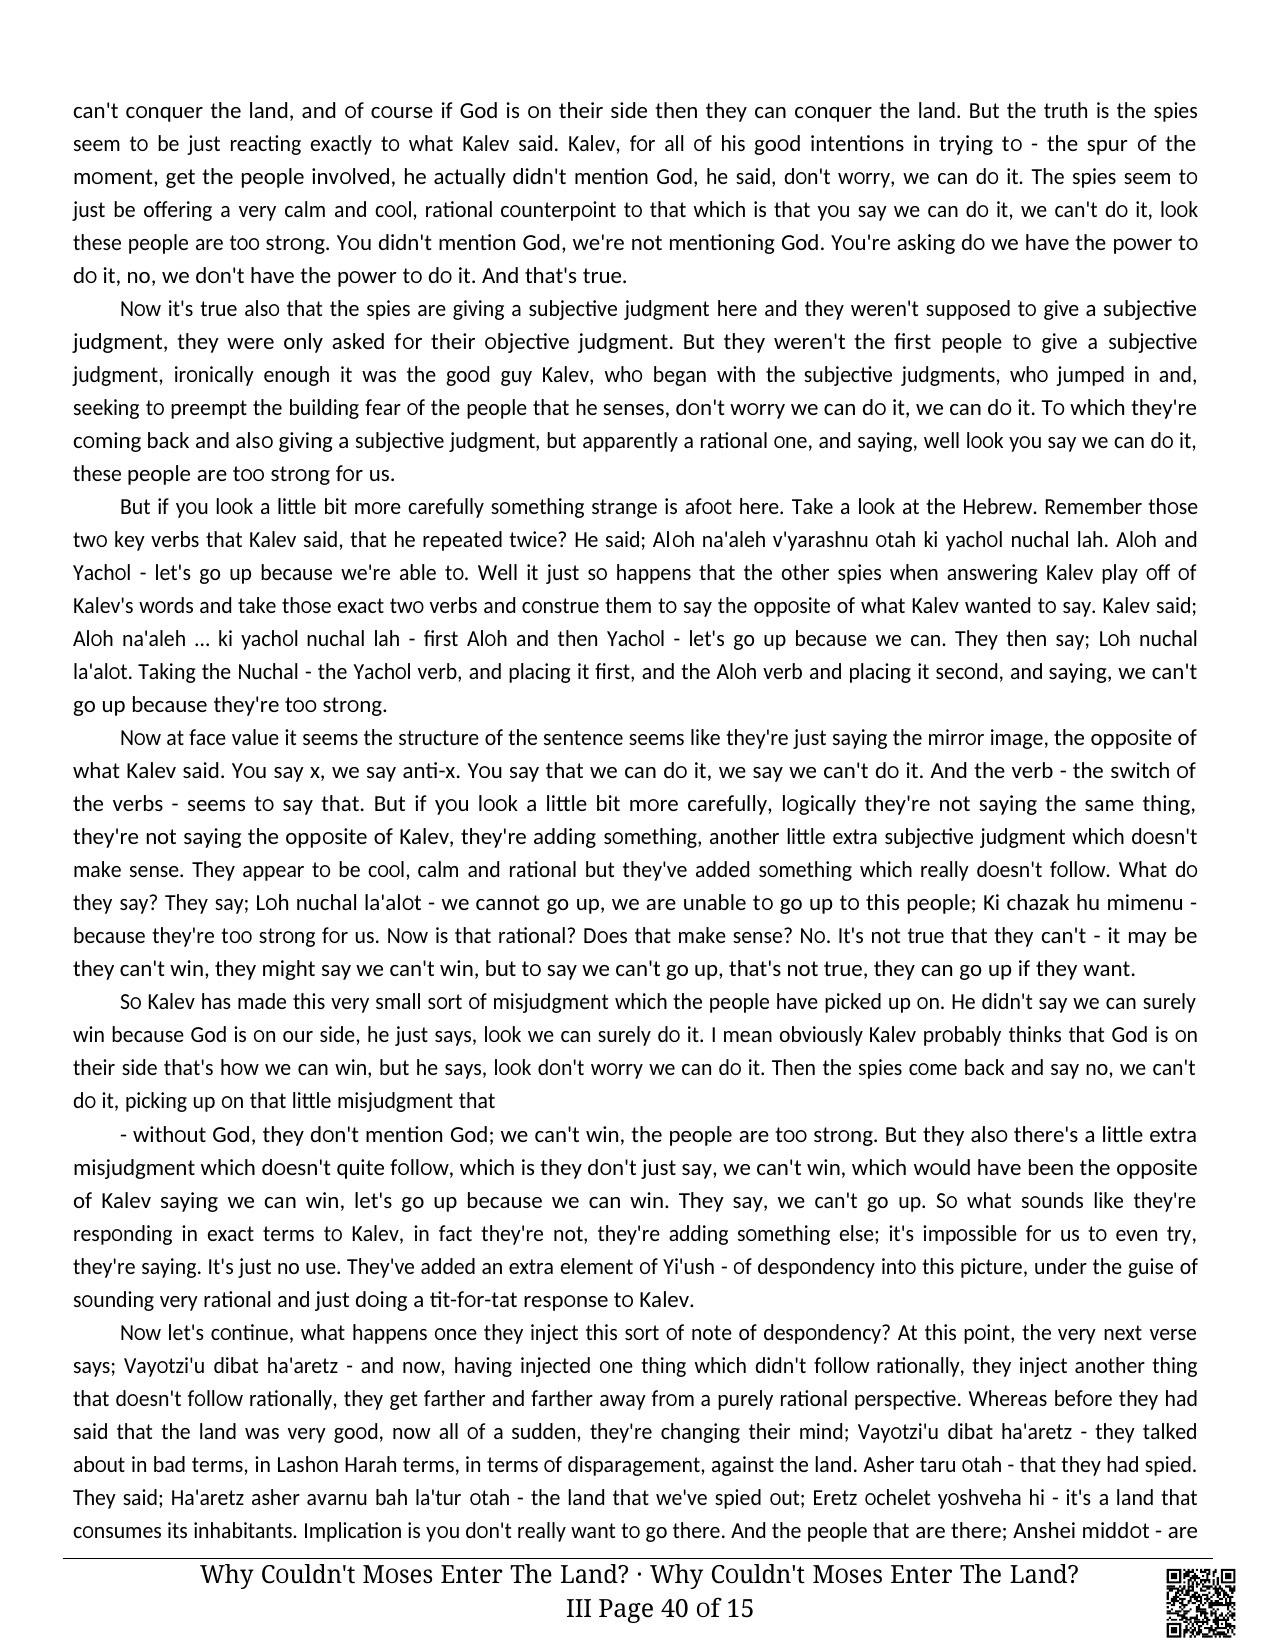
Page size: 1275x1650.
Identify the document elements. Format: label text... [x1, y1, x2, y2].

text But if you look a little bit more carefully something strange is afoot here. Take a look at the Hebrew. Remember those two key verbs that Kalev said, that he repeated twice? He said; Aloh na'aleh v'yarashnu otah ki yachol nuchal lah. Aloh and Yachol - let's go up because we're able to. Well it just so happens that the other spies when answering Kalev play off of Kalev's words and take those exact two verbs and construe them to say the opposite of what Kalev wanted to say. Kalev said; Aloh na'aleh … ki yachol nuchal lah - first Aloh and then Yachol - let's go up because we can. They then say; Loh nuchal la'alot. Taking the Nuchal - the Yachol verb, and placing it first, and the Aloh verb and placing it second, and saying, we can't go up because they're too strong. [73, 492, 1198, 718]
text Now it's true also that the spies are giving a subjective judgment here and they weren't supposed to give a subjective judgment, they were only asked for their objective judgment. But they weren't the first people to give a subjective judgment, ironically enough it was the good guy Kalev, who began with the subjective judgments, who jumped in and, seeking to preempt the building fear of the people that he senses, don't worry we can do it, we can do it. To which they're coming back and also giving a subjective judgment, but apparently a rational one, and saying, well look you say we can do it, these people are too strong for us. [73, 294, 1198, 487]
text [73, 96, 1198, 289]
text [73, 1318, 1198, 1544]
text - without God, they don't mention God; we can't win, the people are too strong. But they also there's a little extra misjudgment which doesn't quite follow, which is they don't just say, we can't win, which would have been the opposite of Kalev saying we can win, let's go up because we can win. They say, we can't go up. So what sounds like they're responding in exact terms to Kalev, in fact they're not, they're adding something else; it's impossible for us to even try, they're saying. It's just no use. They've added an extra element of Yi'ush - of despondency into this picture, under the guise of sounding very rational and just doing a tit-for-tat response to Kalev. [73, 1120, 1198, 1313]
text So Kalev has made this very small sort of misjudgment which the people have picked up on. He didn't say we can surely win because God is on our side, he just says, look we can surely do it. I mean obviously Kalev probably thinks that God is on their side that's how we can win, but he says, look don't worry we can do it. Then the spies come back and say no, we can't do it, picking up on that little misjudgment that [73, 987, 1198, 1114]
text Now at face value it seems the structure of the sentence seems like they're just saying the mirror image, the opposite of what Kalev said. You say x, we say anti-x. You say that we can do it, we say we can't do it. And the verb - the switch of the verbs - seems to say that. But if you look a little bit more carefully, logically they're not saying the same thing, they're not saying the opposite of Kalev, they're adding something, another little extra subjective judgment which doesn't make sense. They appear to be cool, calm and rational but they've added something which really doesn't follow. What do they say? They say; Loh nuchal la'alot - we cannot go up, we are unable to go up to this people; Ki chazak hu mimenu - because they're too strong for us. Now is that rational? Does that make sense? No. It's not true that they can't - it may be they can't win, they might say we can't win, but to say we can't go up, that's not true, they can go up if they want. [73, 723, 1198, 982]
